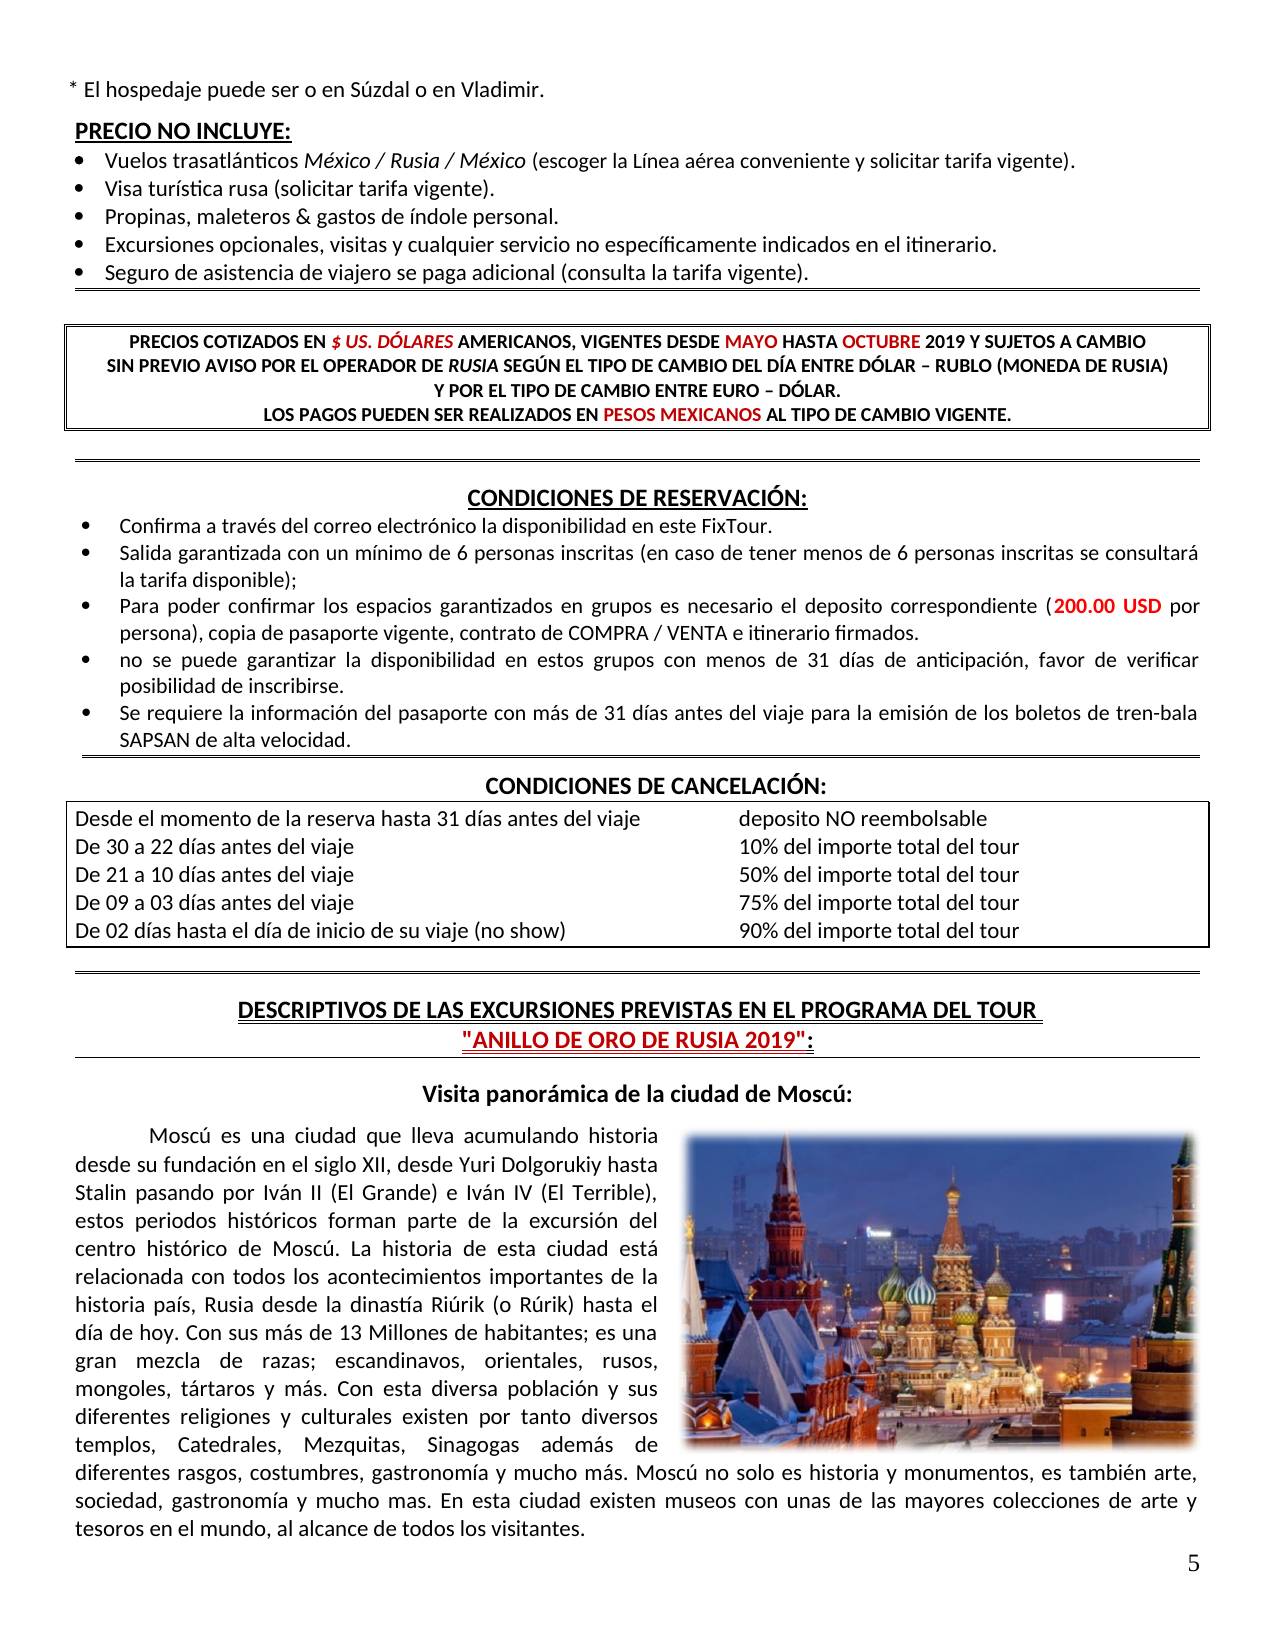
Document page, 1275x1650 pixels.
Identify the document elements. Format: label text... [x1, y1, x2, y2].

list Seguro de asistencia de viajero se paga adicional (consulta la tarifa vigente). [75, 258, 1200, 288]
list Vuelos trasatlánticos México / Rusia / México (escoger la Línea aérea conveniente y solicitar tarifa vigente). [75, 146, 1200, 174]
text De 21 a 10 días antes del viaje 50% del importe total del tour [75, 860, 1200, 888]
picture [693, 1142, 1187, 1440]
text * El hospedaje puede ser o en Súzdal o en Vladimir. [67, 75, 1200, 103]
text De 09 a 03 días antes del viaje 75% del importe total del tour [75, 888, 1200, 913]
list Se requiere la información del pasaporte con más de 31 días antes del viaje para la emisión de los boletos de tren-bala SAPSAN de alta velocidad. [82, 699, 1200, 755]
text PRECIOS COTIZADOS EN $ US. DÓLARES AMERICANOS, VIGENTES DESDE MAYO HASTA OCTUBRE 2019 Y SUJETOS A CAMBIO [67, 327, 1208, 353]
list no se puede garantizar la disponibilidad en estos grupos con menos de 31 días de anticipación, favor de verificar posibilidad de inscribirse. [82, 646, 1200, 699]
text PRECIO NO INCLUYE: [75, 116, 1200, 146]
list Visa turística rusa (solicitar tarifa vigente). [75, 174, 1200, 202]
text SIN PREVIO AVISO POR EL OPERADOR DE RUSIA SEGÚN EL TIPO DE CAMBIO DEL DÍA ENTRE DÓLAR – RUBLO (MONEDA DE RUSIA) [75, 353, 1200, 378]
text DESCRIPTIVOS DE LAS EXCURSIONES PREVISTAS EN EL PROGRAMA DEL TOUR [75, 994, 1200, 1025]
text CONDICIONES DE RESERVACIÓN: [75, 482, 1200, 513]
text "ANILLO DE ORO DE RUSIA 2019": [75, 1025, 1200, 1057]
list Excursiones opcionales, visitas y cualquier servicio no específicamente indicados en el itinerario. [75, 230, 1200, 258]
text Desde el momento de la reserva hasta 31 días antes del viaje deposito NO reembolsable [67, 802, 1208, 832]
list Propinas, maleteros & gastos de índole personal. [75, 202, 1200, 230]
text Visita panorámica de la ciudad de Moscú: [75, 1079, 1200, 1109]
text De 30 a 22 días antes del viaje 10% del importe total del tour [75, 832, 1200, 860]
text Y POR EL TIPO DE CAMBIO ENTRE EURO – DÓLAR. [75, 378, 1200, 397]
list Para poder confirmar los espacios garantizados en grupos es necesario el deposito correspondiente (200.00 USD por persona), copia de pasaporte vigente, contrato de COMPRA / VENTA e itinerario firmados. [82, 593, 1200, 646]
text LOS PAGOS PUEDEN SER REALIZADOS EN PESOS MEXICANOS AL TIPO DE CAMBIO VIGENTE. [67, 397, 1208, 428]
text De 02 días hasta el día de inicio de su viaje (no show) 90% del importe total del tour [67, 913, 1208, 946]
text CONDICIONES DE CANCELACIÓN: [112, 770, 1200, 801]
list Confirma a través del correo electrónico la disponibilidad en este FixTour. [82, 513, 1200, 539]
list Salida garantizada con un mínimo de 6 personas inscritas (en caso de tener menos de 6 personas inscritas se consultará la tarifa disponible); [82, 539, 1200, 593]
